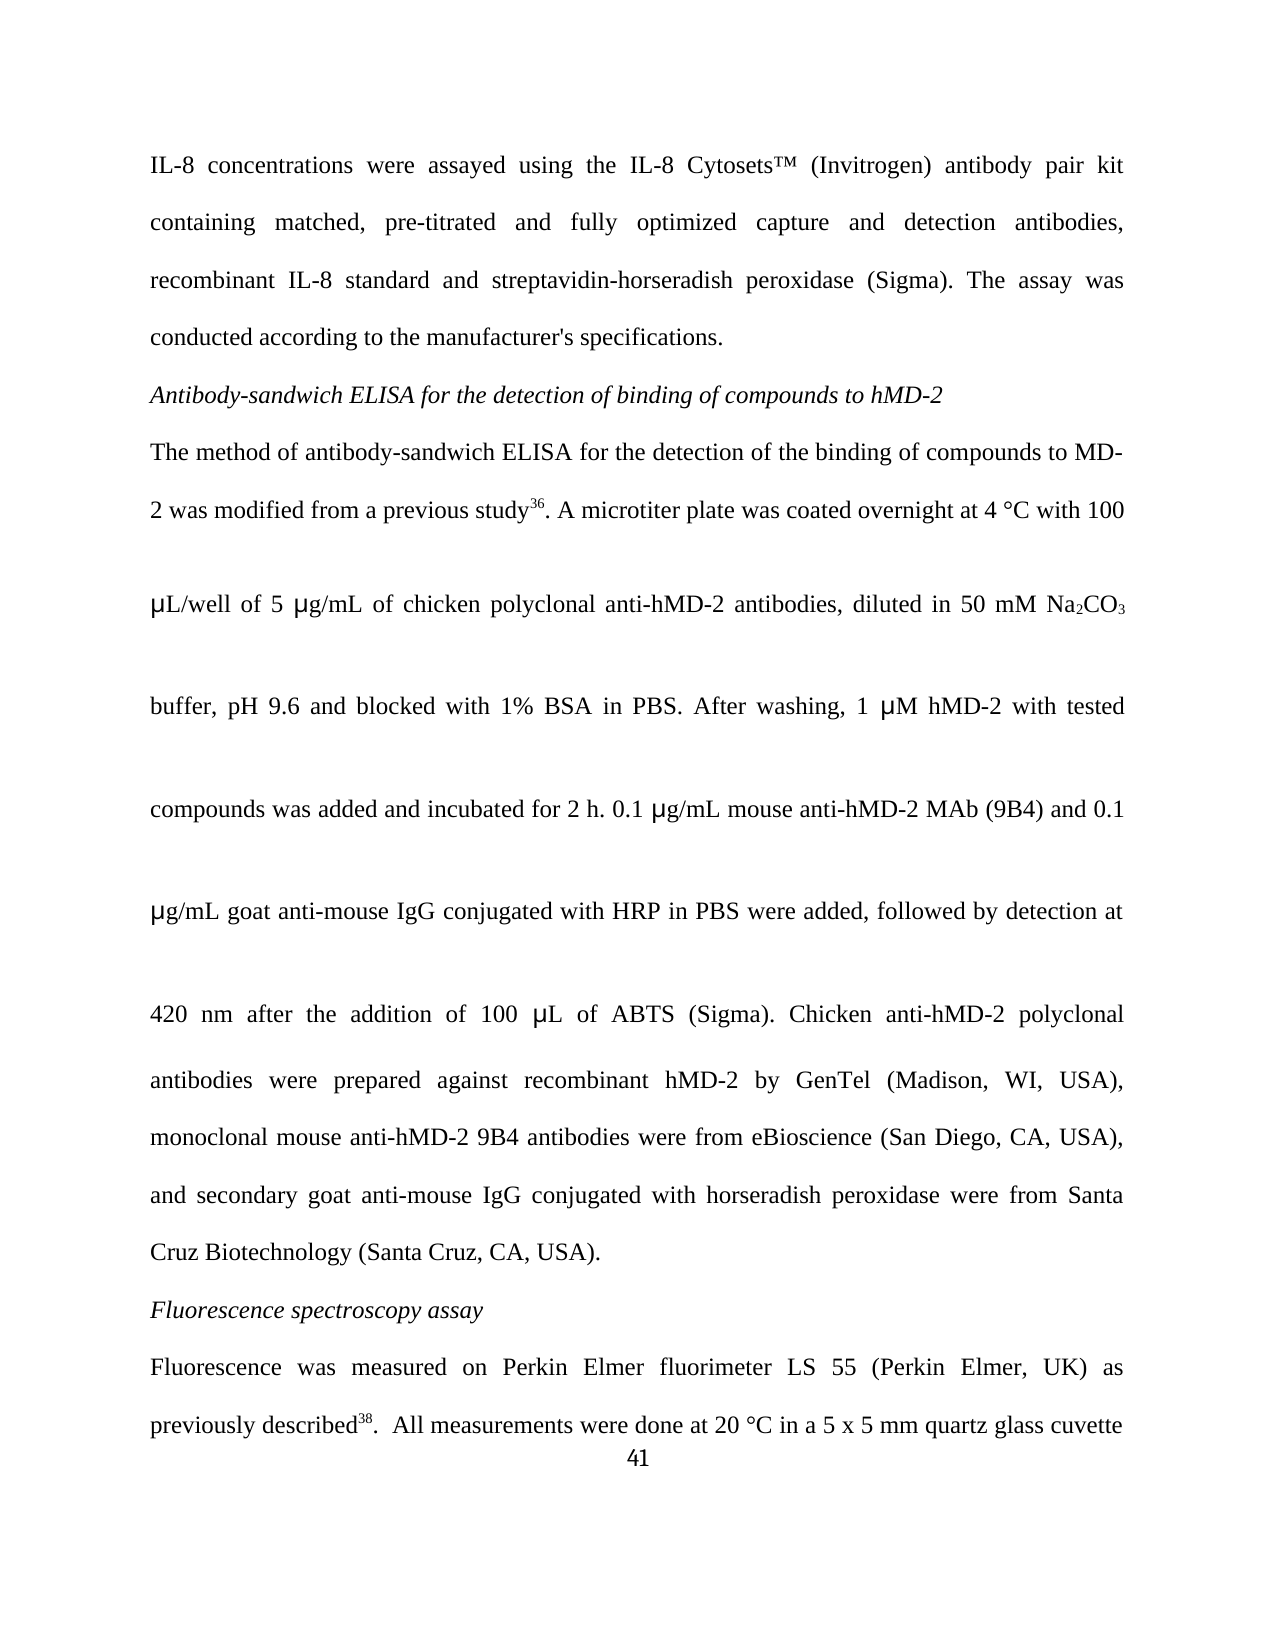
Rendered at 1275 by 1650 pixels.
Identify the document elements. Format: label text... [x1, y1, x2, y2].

text Antibody-sandwich ELISA for the detection of binding of compounds to hMD-2 [150, 380, 1125, 409]
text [150, 1352, 1125, 1439]
text The method of antibody-sandwich ELISA for the detection of the binding of compounds to MD-2 was modified from a previous study36. A microtiter plate was coated overnight at 4 °C with 100 μL/well of 5 μg/mL of chicken polyclonal anti-hMD-2 antibodies, diluted in 50 mM Na2CO3 buffer, pH 9.6 and blocked with 1% BSA in PBS. After washing, 1 μM hMD-2 with tested compounds was added and incubated for 2 h. 0.1 μg/mL mouse anti-hMD-2 MAb (9B4) and 0.1 μg/mL goat anti-mouse IgG conjugated with HRP in PBS were added, followed by detection at 420 nm after the addition of 100 μL of ABTS (Sigma). Chicken anti-hMD-2 polyclonal antibodies were prepared against recombinant hMD-2 by GenTel (Madison, WI, USA), monoclonal mouse anti-hMD-2 9B4 antibodies were from eBioscience (San Diego, CA, USA), and secondary goat anti-mouse IgG conjugated with horseradish peroxidase were from Santa Cruz Biotechnology (Santa Cruz, CA, USA). [150, 437, 1125, 1266]
text IL-8 concentrations were assayed using the IL-8 Cytosets™ (Invitrogen) antibody pair kit containing matched, pre-titrated and fully optimized capture and detection antibodies, recombinant IL-8 standard and streptavidin-horseradish peroxidase (Sigma). The assay was conducted according to the manufacturer's specifications. [150, 150, 1125, 351]
text Fluorescence spectroscopy assay [150, 1295, 1125, 1324]
